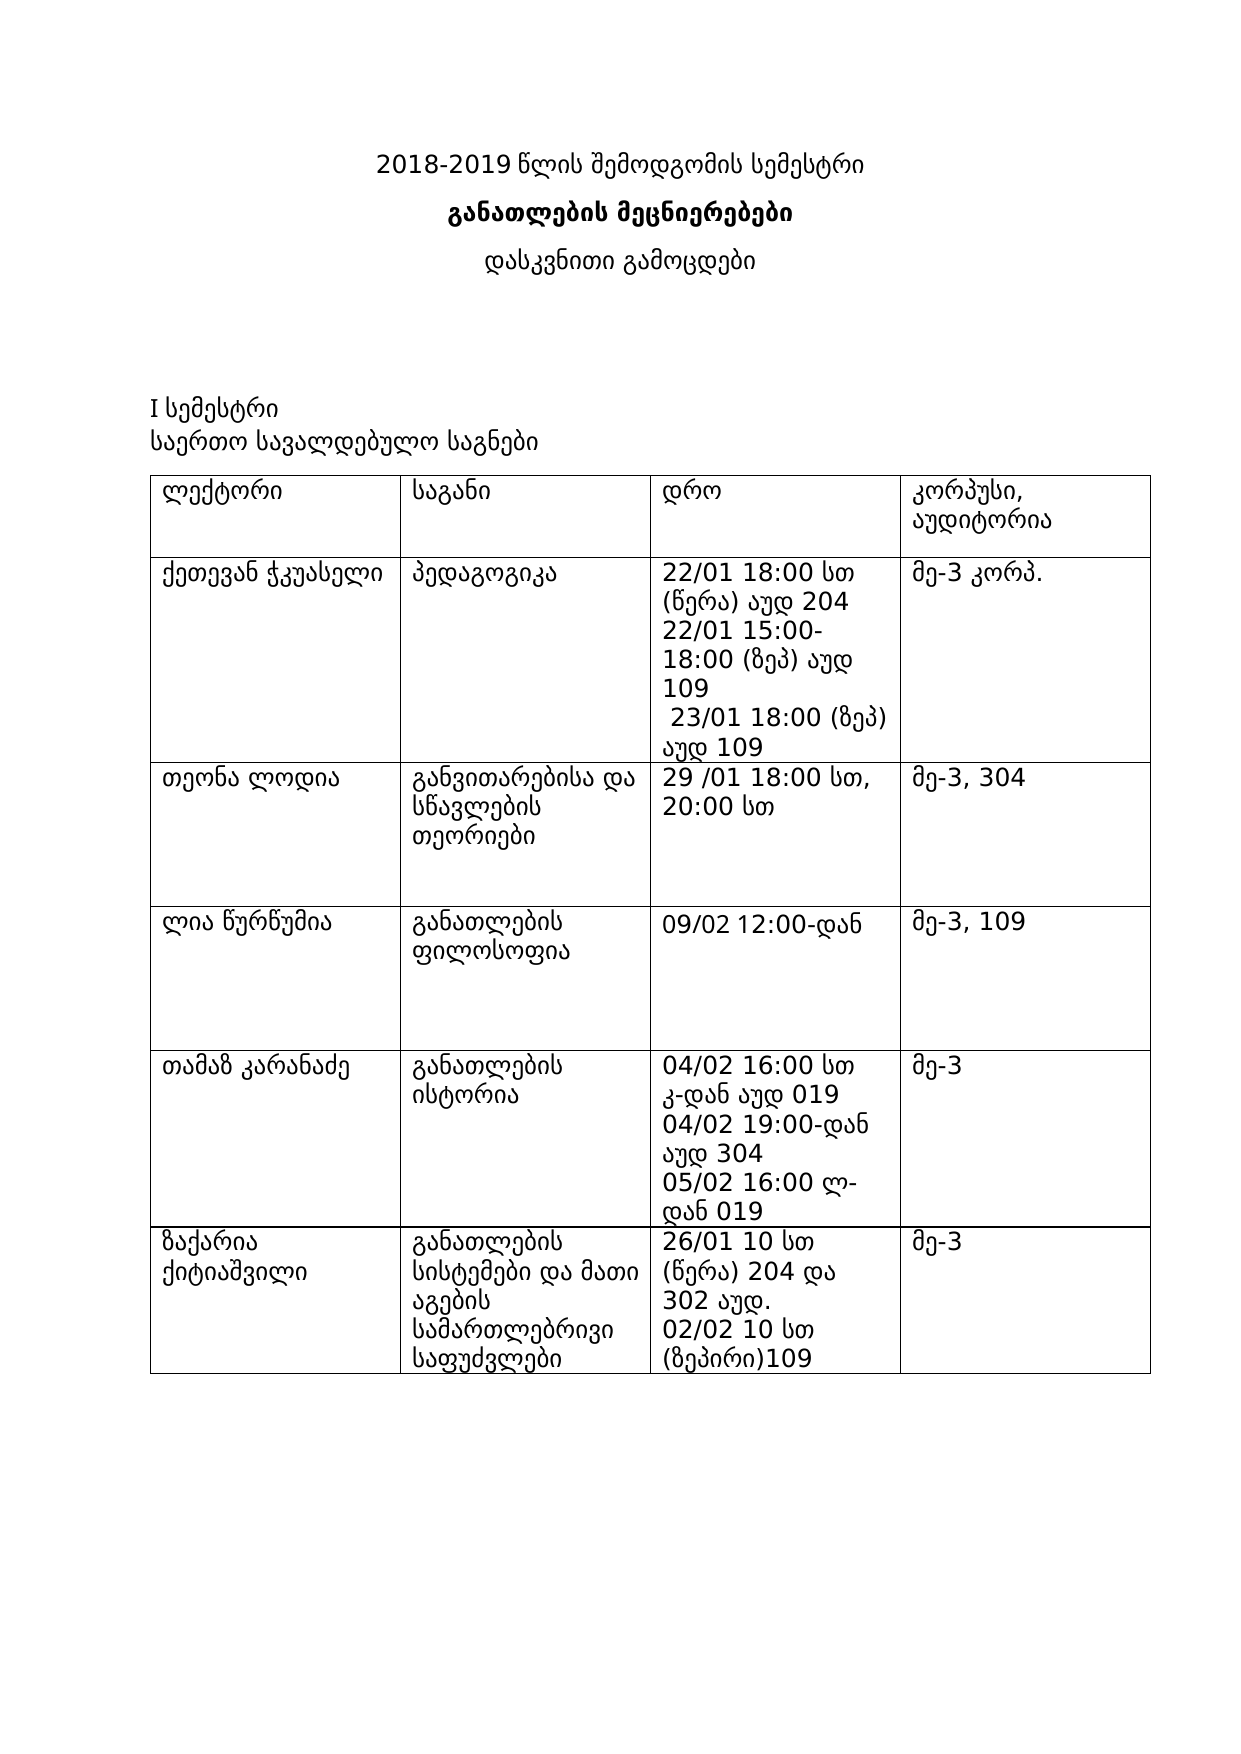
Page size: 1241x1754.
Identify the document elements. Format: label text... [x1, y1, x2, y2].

table_cell ლია წურწუმია [151, 907, 400, 1050]
table_cell მე-3 [901, 1051, 1150, 1226]
table_cell თამაზ კარანაძე [151, 1051, 400, 1226]
table_cell თეონა ლოდია [151, 763, 400, 906]
table_cell ზაქარია ქიტიაშვილი [151, 1228, 400, 1373]
table_cell მე-3, 109 [901, 907, 1150, 1050]
table_cell განათლების ფილოსოფია [401, 907, 650, 1050]
table_cell განათლების სისტემები და მათი აგების სამართლებრივი საფუძვლები [401, 1228, 650, 1373]
text განათლების მეცნიერებები [150, 198, 1090, 227]
table_cell მე-3 კორპ. [901, 558, 1150, 762]
table_cell პედაგოგიკა [401, 558, 650, 762]
table_cell განვითარებისა და სწავლების თეორიები [401, 763, 650, 906]
table_header დრო [651, 476, 900, 557]
table_header კორპუსი, აუდიტორია [901, 476, 1150, 557]
table_cell განათლების ისტორია [401, 1051, 650, 1226]
table_cell 29 /01 18:00 სთ, 20:00 სთ [651, 763, 900, 906]
table_cell მე-3, 304 [901, 763, 1150, 906]
table_cell 26/01 10 სთ (წერა) 204 და 302 აუდ. 02/02 10 სთ (ზეპირი)109 [651, 1228, 900, 1373]
table_header საგანი [401, 476, 650, 557]
table_cell 09/02 12:00-დან [651, 907, 900, 1050]
text I სემესტრი საერთო სავალდებულო საგნები [150, 391, 1090, 456]
text 2018-2019 წლის შემოდგომის სემესტრი [150, 150, 1090, 179]
table_cell 04/02 16:00 სთ კ-დან აუდ 019 04/02 19:00-დან აუდ 304 05/02 16:00 ლ-დან 019 [651, 1051, 900, 1226]
table_cell ქეთევან ჭკუასელი [151, 558, 400, 762]
table_cell 22/01 18:00 სთ (წერა) აუდ 204 22/01 15:00-18:00 (ზეპ) აუდ 109 23/01 18:00 (ზეპ) აუდ 109 [651, 558, 900, 762]
table_header ლექტორი [151, 476, 400, 557]
text დასკვნითი გამოცდები [150, 246, 1090, 276]
table_cell მე-3 [901, 1228, 1150, 1373]
